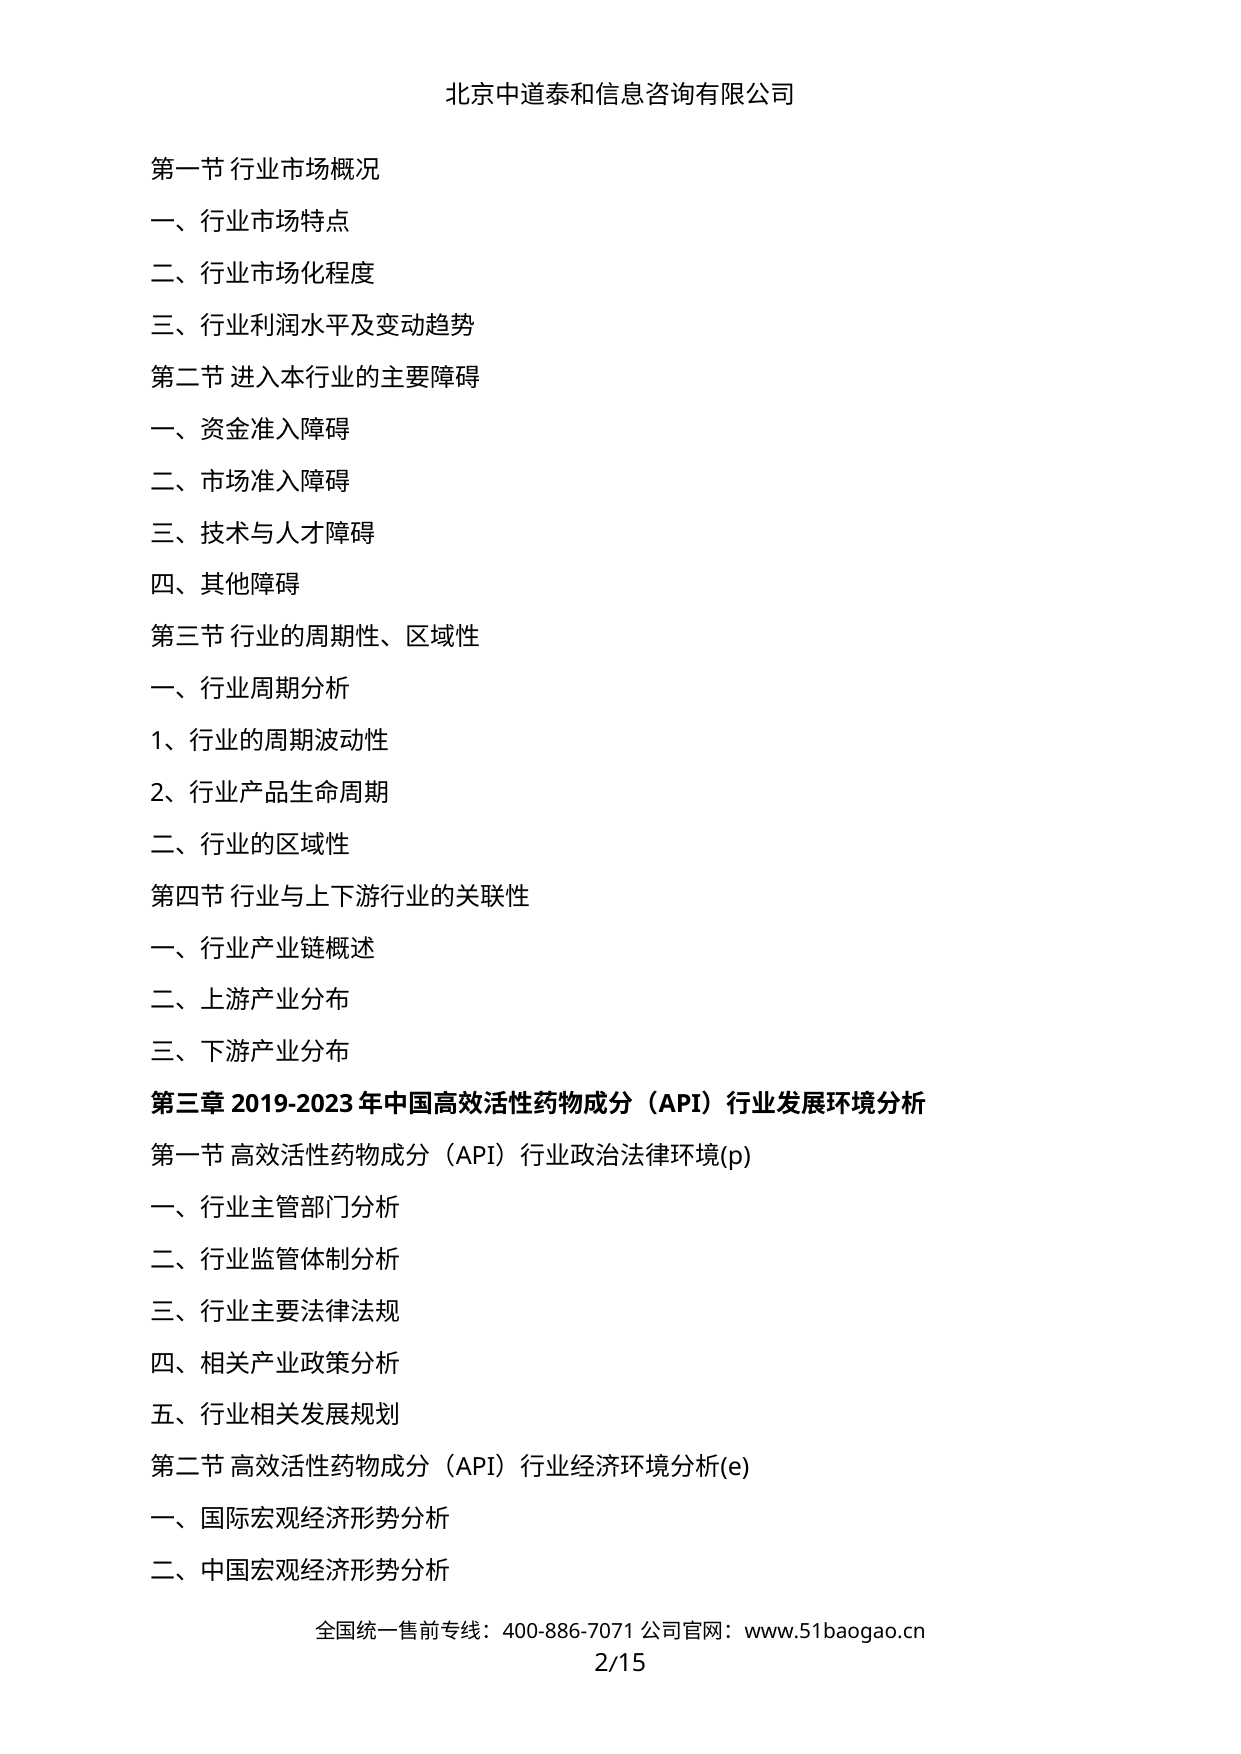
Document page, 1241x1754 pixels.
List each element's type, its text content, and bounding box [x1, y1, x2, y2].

text 二、上游产业分布 [150, 980, 1090, 1016]
text 三、下游产业分布 [150, 1032, 1090, 1068]
text 第一节 高效活性药物成分（API）行业政治法律环境(p) [150, 1136, 1090, 1172]
text 第三章 2019-2023年中国高效活性药物成分（API）行业发展环境分析 [150, 1084, 1090, 1120]
text 一、国际宏观经济形势分析 [150, 1499, 1090, 1535]
text 第二节 进入本行业的主要障碍 [150, 357, 1090, 394]
text 第二节 高效活性药物成分（API）行业经济环境分析(e) [150, 1447, 1090, 1483]
text 四、其他障碍 [150, 565, 1090, 601]
text 五、行业相关发展规划 [150, 1395, 1090, 1431]
text 二、行业监管体制分析 [150, 1239, 1090, 1276]
text 1、行业的周期波动性 [150, 721, 1090, 757]
text 一、行业市场特点 [150, 202, 1090, 238]
text 一、行业主管部门分析 [150, 1187, 1090, 1224]
text 第一节 行业市场概况 [150, 150, 1090, 186]
text 一、行业产业链概述 [150, 928, 1090, 964]
text 二、中国宏观经济形势分析 [150, 1551, 1090, 1587]
text 三、技术与人才障碍 [150, 513, 1090, 549]
text 2、行业产品生命周期 [150, 772, 1090, 809]
text 四、相关产业政策分析 [150, 1343, 1090, 1379]
text 二、行业市场化程度 [150, 254, 1090, 290]
text 一、行业周期分析 [150, 669, 1090, 705]
text 三、行业主要法律法规 [150, 1291, 1090, 1327]
text 三、行业利润水平及变动趋势 [150, 306, 1090, 342]
text 一、资金准入障碍 [150, 409, 1090, 446]
text 第四节 行业与上下游行业的关联性 [150, 876, 1090, 912]
text 二、市场准入障碍 [150, 461, 1090, 497]
text 第三节 行业的周期性、区域性 [150, 617, 1090, 653]
text 二、行业的区域性 [150, 824, 1090, 861]
